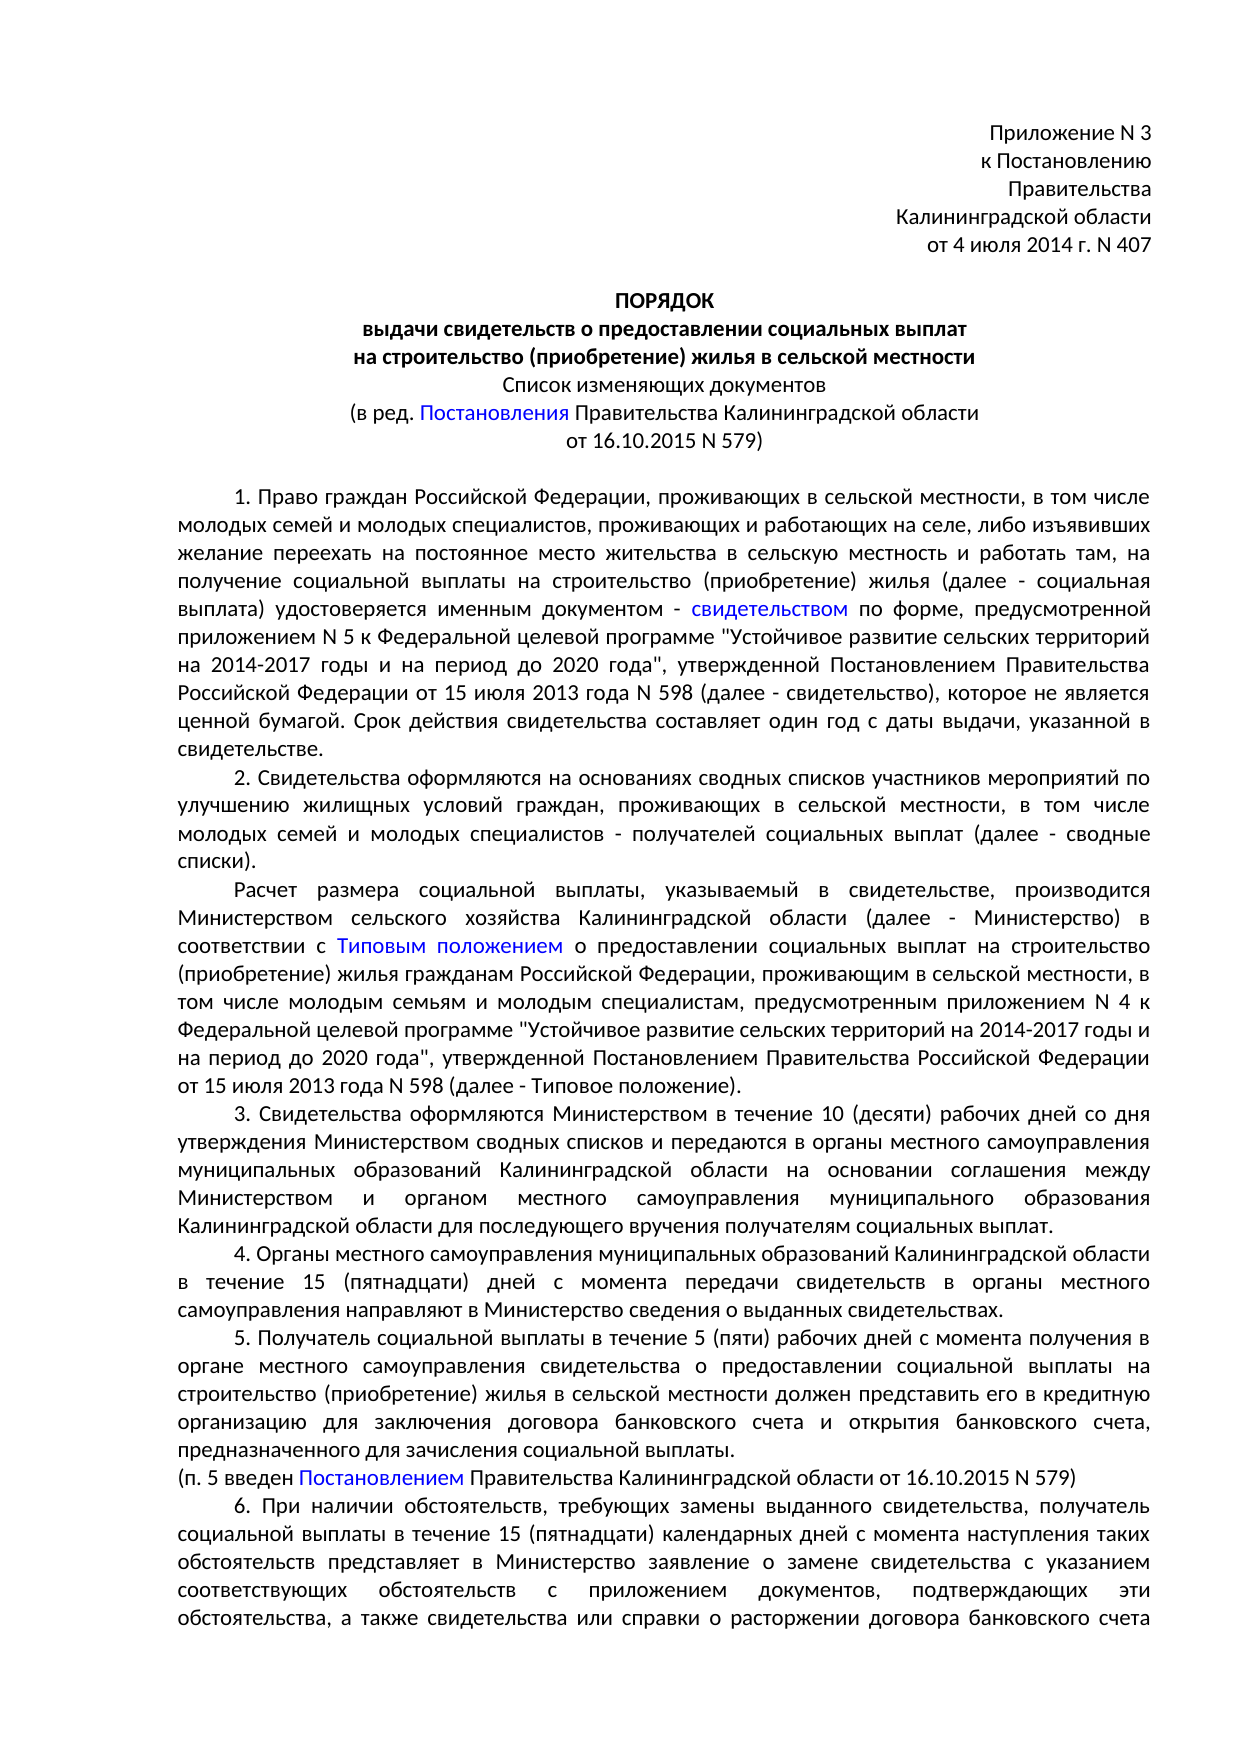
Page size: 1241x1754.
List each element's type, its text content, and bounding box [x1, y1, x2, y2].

text (п. 5 введен Постановлением Правительства Калининградской области от 16.10.2015 N 579) [177, 1463, 1152, 1491]
text от 16.10.2015 N 579) [177, 426, 1152, 454]
text к Постановлению [177, 146, 1152, 174]
text 2. Свидетельства оформляются на основаниях сводных списков участников мероприятий по улучшению жилищных условий граждан, проживающих в сельской местности, в том числе молодых семей и молодых специалистов - получателей социальных выплат (далее - сводные списки). [177, 763, 1152, 875]
title выдачи свидетельств о предоставлении социальных выплат [177, 314, 1152, 342]
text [177, 1491, 1152, 1631]
title ПОРЯДОК [177, 286, 1152, 314]
text Расчет размера социальной выплаты, указываемый в свидетельстве, производится Министерством сельского хозяйства Калининградской области (далее - Министерство) в соответствии с Типовым положением о предоставлении социальных выплат на строительство (приобретение) жилья гражданам Российской Федерации, проживающим в сельской местности, в том числе молодым семьям и молодым специалистам, предусмотренным приложением N 4 к Федеральной целевой программе "Устойчивое развитие сельских территорий на 2014-2017 годы и на период до 2020 года", утвержденной Постановлением Правительства Российской Федерации от 15 июля 2013 года N 598 (далее - Типовое положение). [177, 875, 1152, 1099]
text Правительства [177, 174, 1152, 202]
text 4. Органы местного самоуправления муниципальных образований Калининградской области в течение 15 (пятнадцати) дней с момента передачи свидетельств в органы местного самоуправления направляют в Министерство сведения о выданных свидетельствах. [177, 1239, 1152, 1323]
title на строительство (приобретение) жилья в сельской местности [177, 342, 1152, 370]
text 1. Право граждан Российской Федерации, проживающих в сельской местности, в том числе молодых семей и молодых специалистов, проживающих и работающих на селе, либо изъявивших желание переехать на постоянное место жительства в сельскую местность и работать там, на получение социальной выплаты на строительство (приобретение) жилья (далее - социальная выплата) удостоверяется именным документом - свидетельством по форме, предусмотренной приложением N 5 к Федеральной целевой программе "Устойчивое развитие сельских территорий на 2014-2017 годы и на период до 2020 года", утвержденной Постановлением Правительства Российской Федерации от 15 июля 2013 года N 598 (далее - свидетельство), которое не является ценной бумагой. Срок действия свидетельства составляет один год с даты выдачи, указанной в свидетельстве. [177, 482, 1152, 763]
text 3. Свидетельства оформляются Министерством в течение 10 (десяти) рабочих дней со дня утверждения Министерством сводных списков и передаются в органы местного самоуправления муниципальных образований Калининградской области на основании соглашения между Министерством и органом местного самоуправления муниципального образования Калининградской области для последующего вручения получателям социальных выплат. [177, 1099, 1152, 1239]
text Приложение N 3 [177, 118, 1152, 146]
text (в ред. Постановления Правительства Калининградской области [177, 398, 1152, 426]
text Калининградской области [177, 202, 1152, 230]
text 5. Получатель социальной выплаты в течение 5 (пяти) рабочих дней с момента получения в органе местного самоуправления свидетельства о предоставлении социальной выплаты на строительство (приобретение) жилья в сельской местности должен представить его в кредитную организацию для заключения договора банковского счета и открытия банковского счета, предназначенного для зачисления социальной выплаты. [177, 1323, 1152, 1463]
text Список изменяющих документов [177, 370, 1152, 398]
text от 4 июля 2014 г. N 407 [177, 230, 1152, 258]
